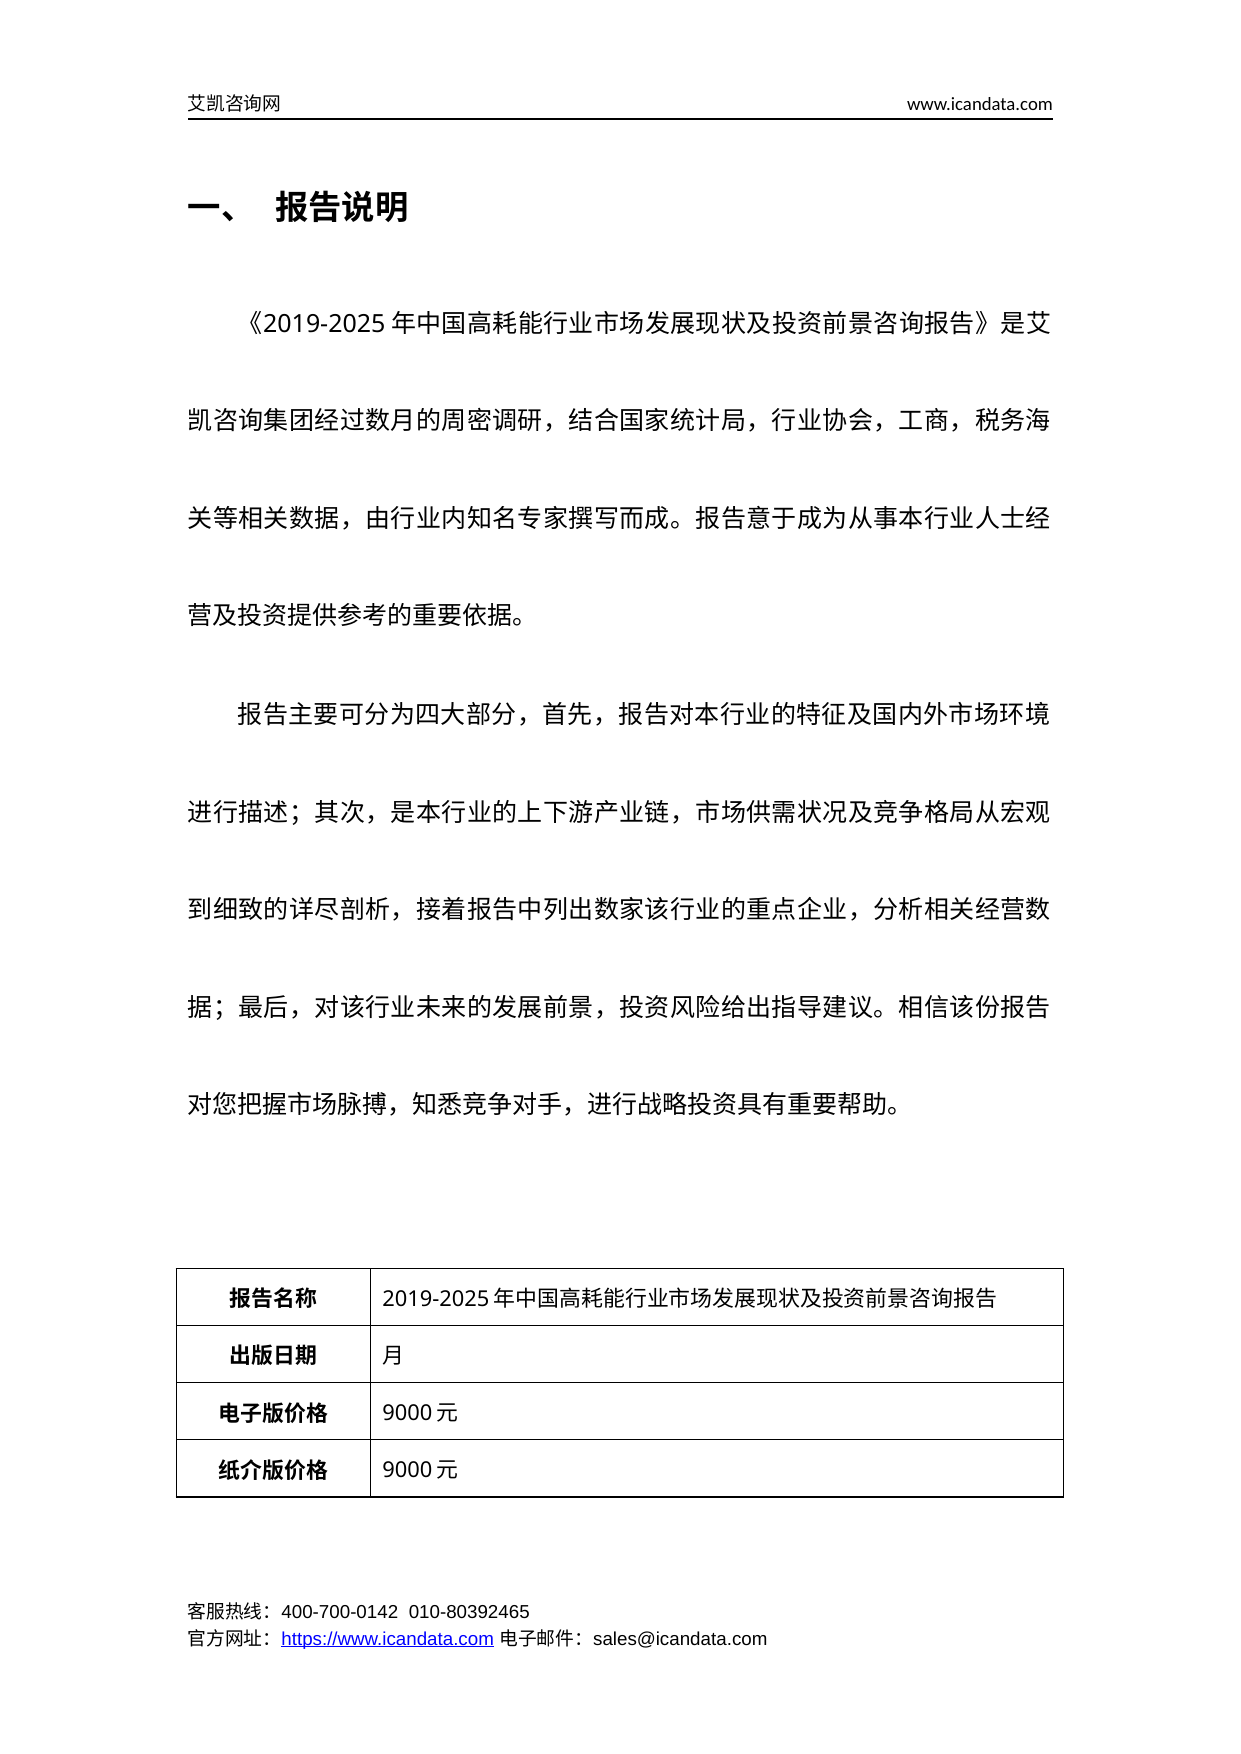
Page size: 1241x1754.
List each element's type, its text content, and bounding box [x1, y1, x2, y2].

table_cell 电子版价格 [177, 1383, 370, 1439]
table_cell 纸介版价格 [177, 1440, 370, 1496]
table_cell 月 [371, 1326, 1063, 1382]
subtitle 报告说明 [187, 172, 1053, 237]
table_cell 出版日期 [177, 1326, 370, 1382]
text 《2019-2025年中国高耗能行业市场发展现状及投资前景咨询报告》是艾凯咨询集团经过数月的周密调研，结合国家统计局，行业协会，工商，税务海关等相关数据，由行业内知名专家撰写而成。报告意于成为从事本行业人士经营及投资提供参考的重要依据。 [187, 289, 1053, 646]
table_cell 9000元 [371, 1383, 1063, 1439]
table_header 2019-2025年中国高耗能行业市场发展现状及投资前景咨询报告 [371, 1269, 1063, 1325]
text 报告主要可分为四大部分，首先，报告对本行业的特征及国内外市场环境进行描述；其次，是本行业的上下游产业链，市场供需状况及竞争格局从宏观到细致的详尽剖析，接着报告中列出数家该行业的重点企业，分析相关经营数据；最后，对该行业未来的发展前景，投资风险给出指导建议。相信该份报告对您把握市场脉搏，知悉竞争对手，进行战略投资具有重要帮助。 [187, 681, 1053, 1136]
table_cell 9000元 [371, 1440, 1063, 1496]
table_header 报告名称 [177, 1269, 370, 1325]
